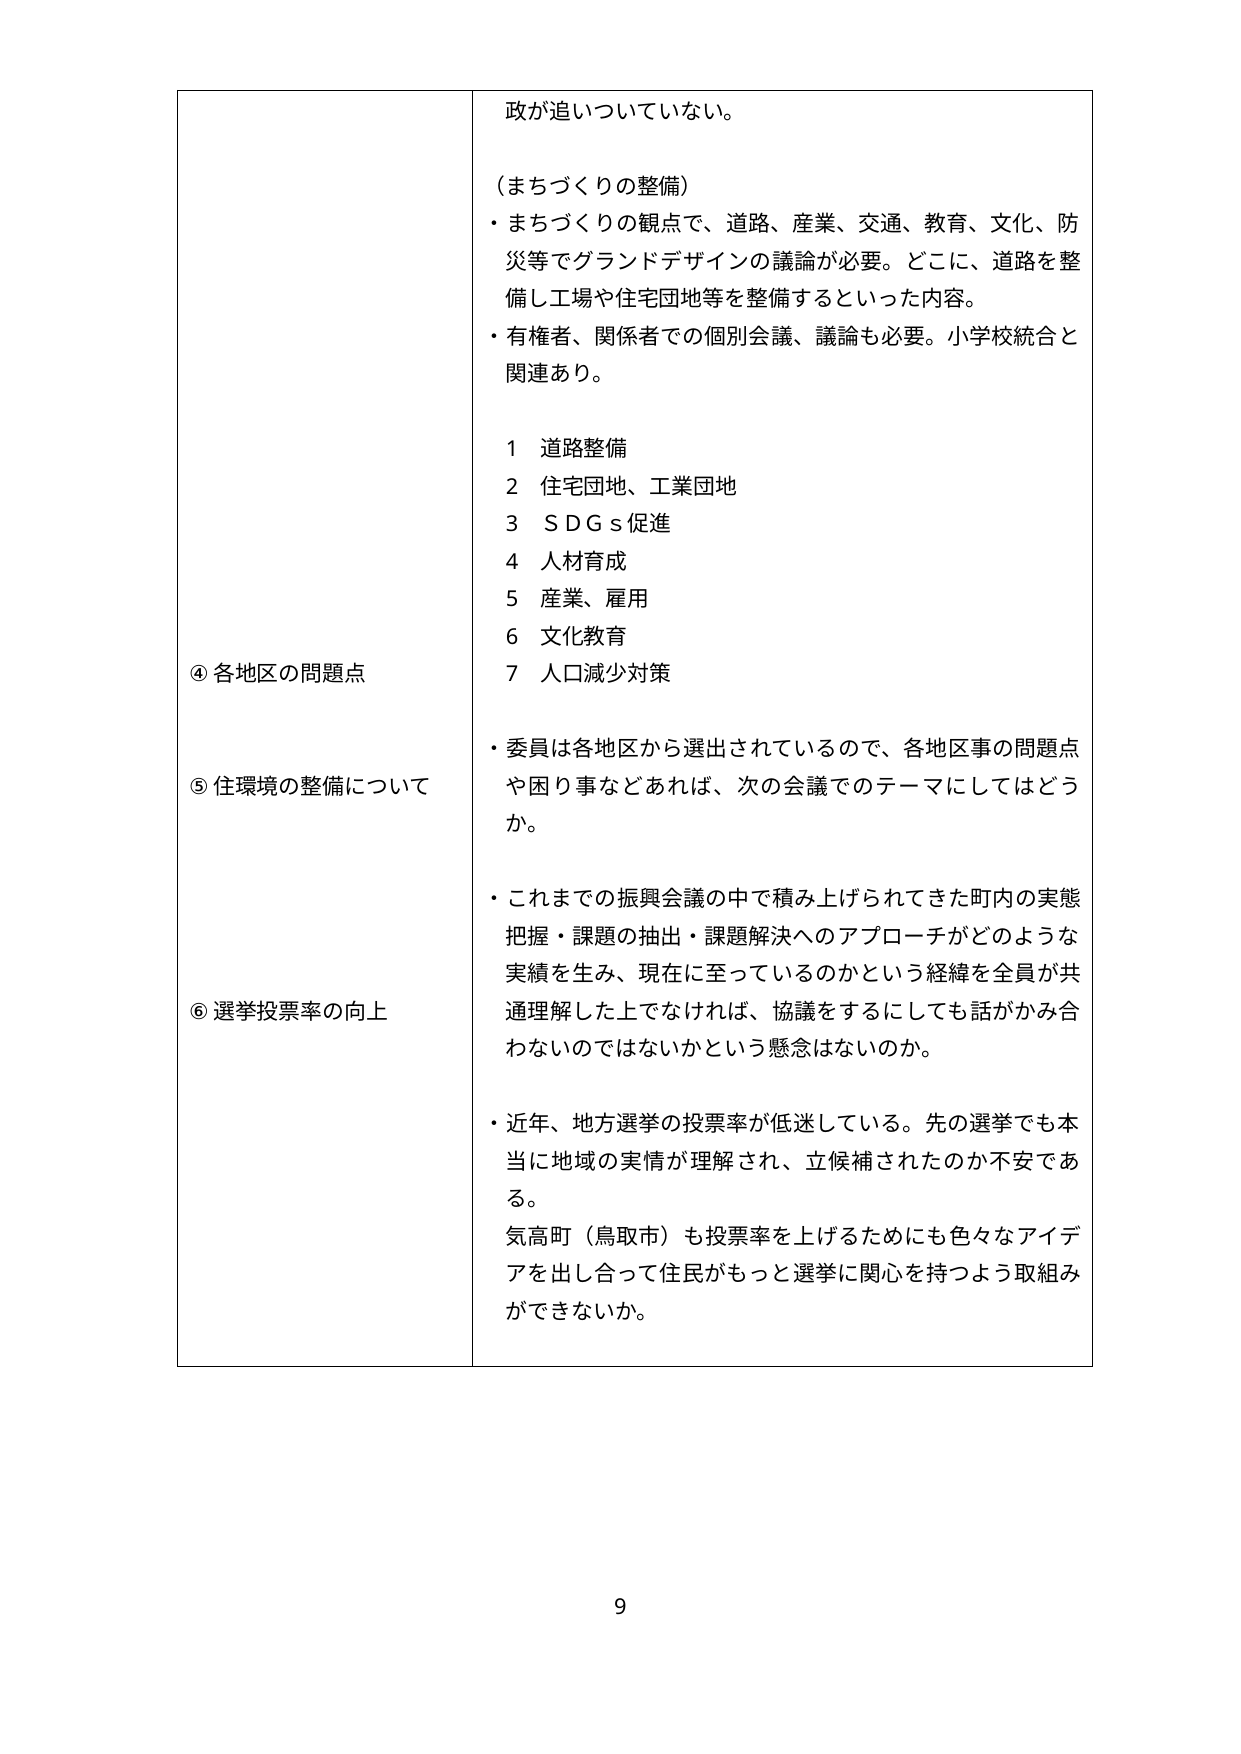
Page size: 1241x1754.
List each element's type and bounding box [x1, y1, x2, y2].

table_cell [178, 91, 472, 1366]
table_cell [473, 91, 1092, 1366]
